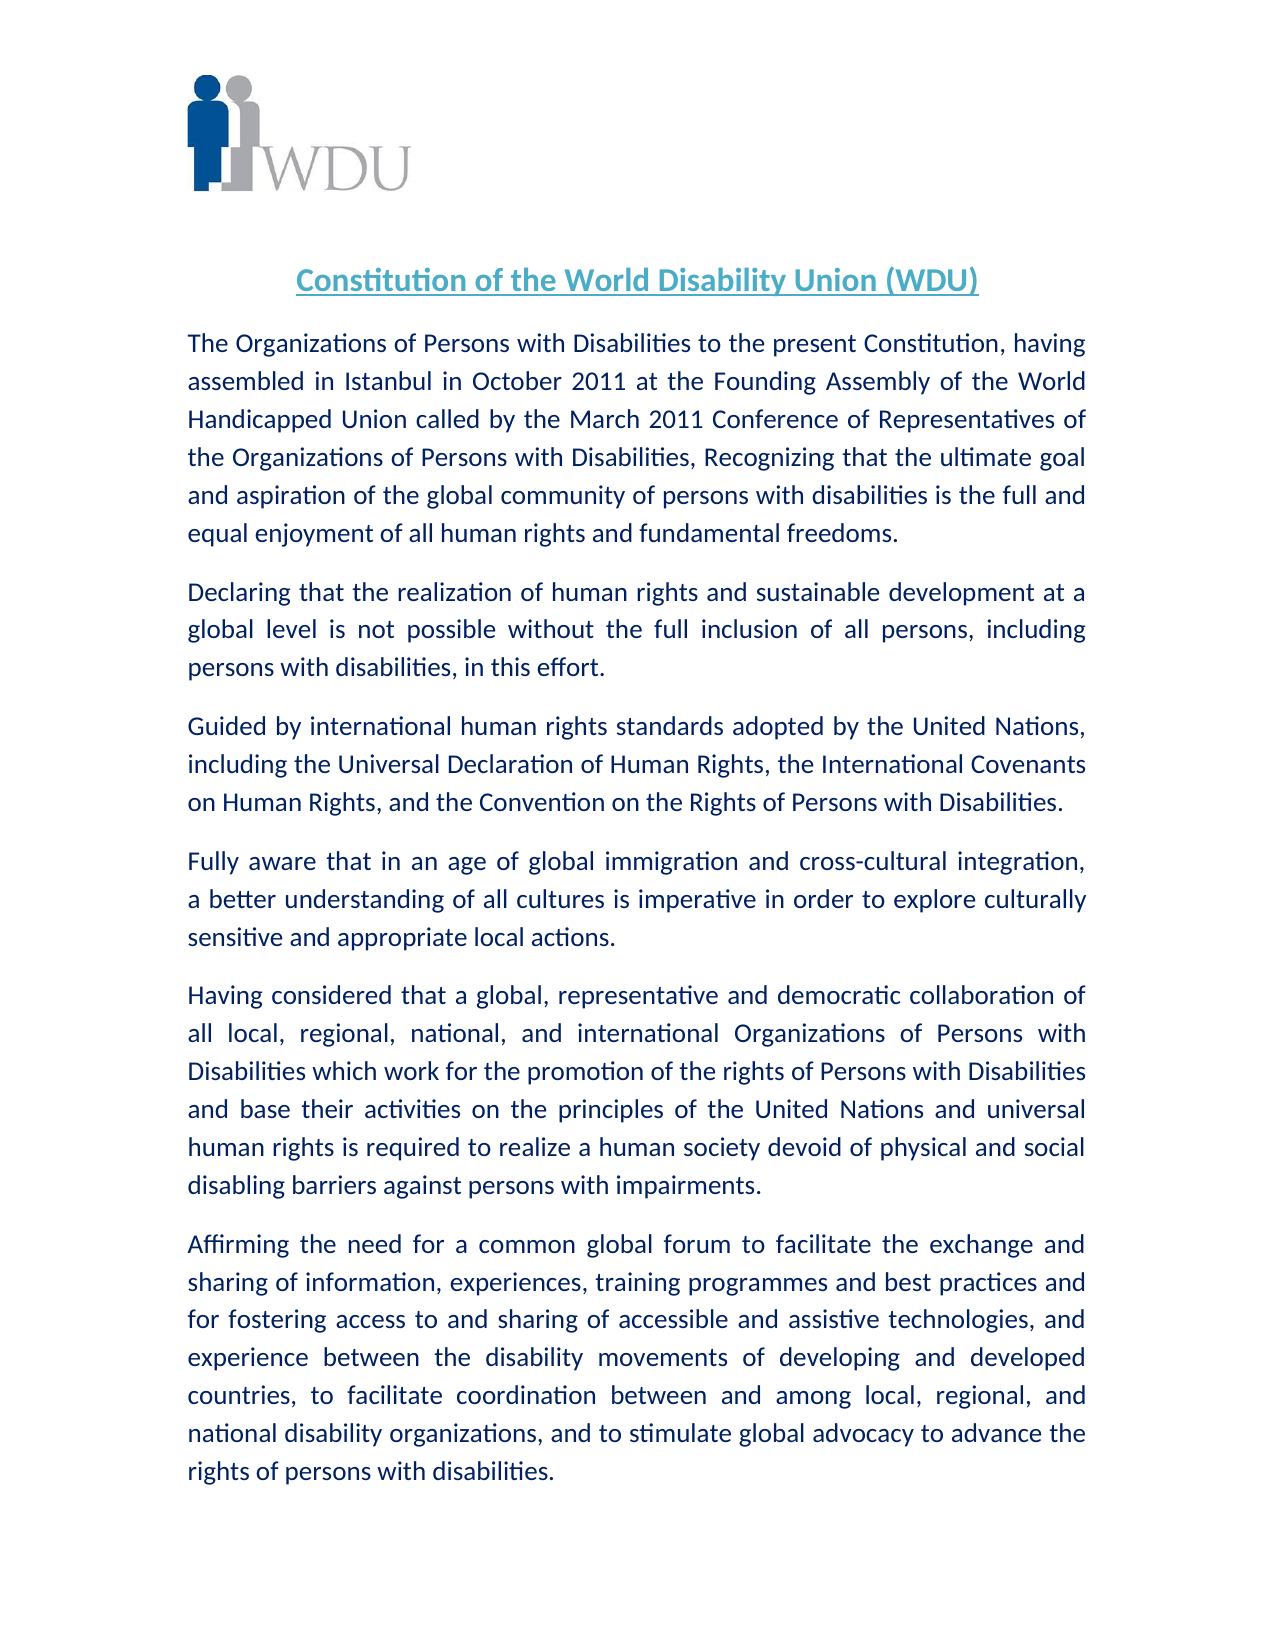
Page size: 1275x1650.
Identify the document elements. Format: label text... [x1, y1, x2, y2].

text Guided by international human rights standards adopted by the United Nations, including the Universal Declaration of Human Rights, the International Covenants on Human Rights, and the Convention on the Rights of Persons with Disabilities. [187, 709, 1087, 818]
picture [187, 75, 412, 192]
text Having considered that a global, representative and democratic collaboration of all local, regional, national, and international Organizations of Persons with Disabilities which work for the promotion of the rights of Persons with Disabilities and base their activities on the principles of the United Nations and universal human rights is required to realize a human society devoid of physical and social disabling barriers against persons with impairments. [187, 978, 1087, 1201]
text Declaring that the realization of human rights and sustainable development at a global level is not possible without the full inclusion of all persons, including persons with disabilities, in this effort. [187, 575, 1087, 684]
text Constitution of the World Disability Union (WDU) [187, 259, 1087, 299]
text The Organizations of Persons with Disabilities to the present Constitution, having assembled in Istanbul in October 2011 at the Founding Assembly of the World Handicapped Union called by the March 2011 Conference of Representatives of the Organizations of Persons with Disabilities, Recognizing that the ultimate goal and aspiration of the global community of persons with disabilities is the full and equal enjoyment of all human rights and fundamental freedoms. [187, 326, 1087, 549]
text Fully aware that in an age of global immigration and cross-cultural integration, a better understanding of all cultures is imperative in order to explore culturally sensitive and appropriate local actions. [187, 844, 1087, 953]
text Affirming the need for a common global forum to facilitate the exchange and sharing of information, experiences, training programmes and best practices and for fostering access to and sharing of accessible and assistive technologies, and experience between the disability movements of developing and developed countries, to facilitate coordination between and among local, regional, and national disability organizations, and to stimulate global advocacy to advance the rights of persons with disabilities. [187, 1227, 1087, 1487]
